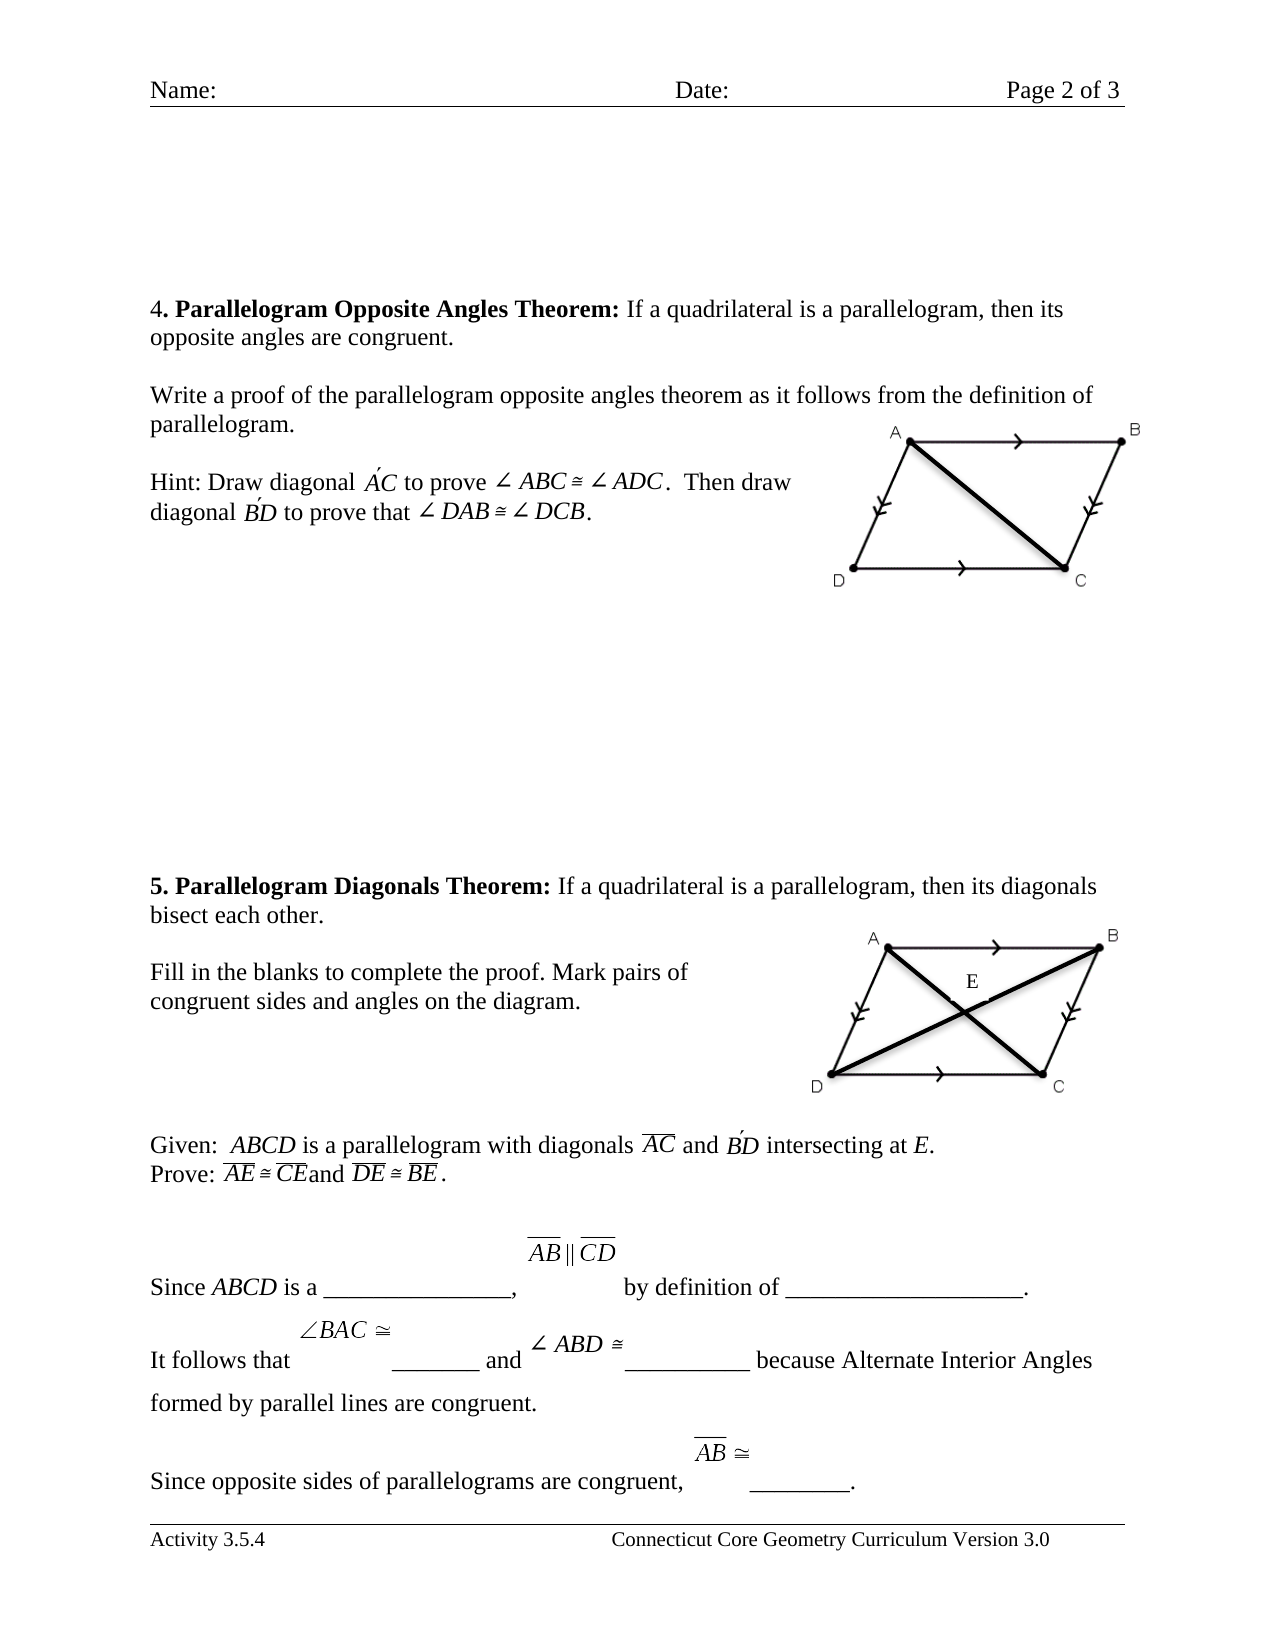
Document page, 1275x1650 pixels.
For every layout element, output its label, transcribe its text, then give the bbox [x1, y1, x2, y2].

list It follows that _______ and __________ because Alternate Interior Angles formed by parallel lines are congruent. [150, 1315, 1125, 1417]
list Since opposite sides of parallelograms are congruent, ________. [150, 1431, 1125, 1494]
list 4. Parallelogram Opposite Angles Theorem: If a quadrilateral is a parallelogram, then its opposite angles are congruent. [150, 294, 1125, 351]
list Given: ABCD is a parallelogram with diagonals and intersecting at E. [150, 1130, 1125, 1159]
list Hint: Draw diagonal to prove . Then draw diagonal to prove that . [150, 466, 829, 526]
list Write a proof of the parallelogram opposite angles theorem as it follows from the definition of parallelogram. [150, 380, 1125, 437]
list Prove: and [150, 1159, 1125, 1188]
list Fill in the blanks to complete the proof. Mark pairs of congruent sides and angles on the diagram. [150, 957, 807, 1015]
list 5. Parallelogram Diagonals Theorem: If a quadrilateral is a parallelogram, then its diagonals bisect each other. [150, 871, 1125, 928]
picture [807, 922, 1126, 1113]
picture [829, 416, 1148, 607]
list Since ABCD is a _______________, by definition of ___________________. [150, 1231, 1125, 1301]
